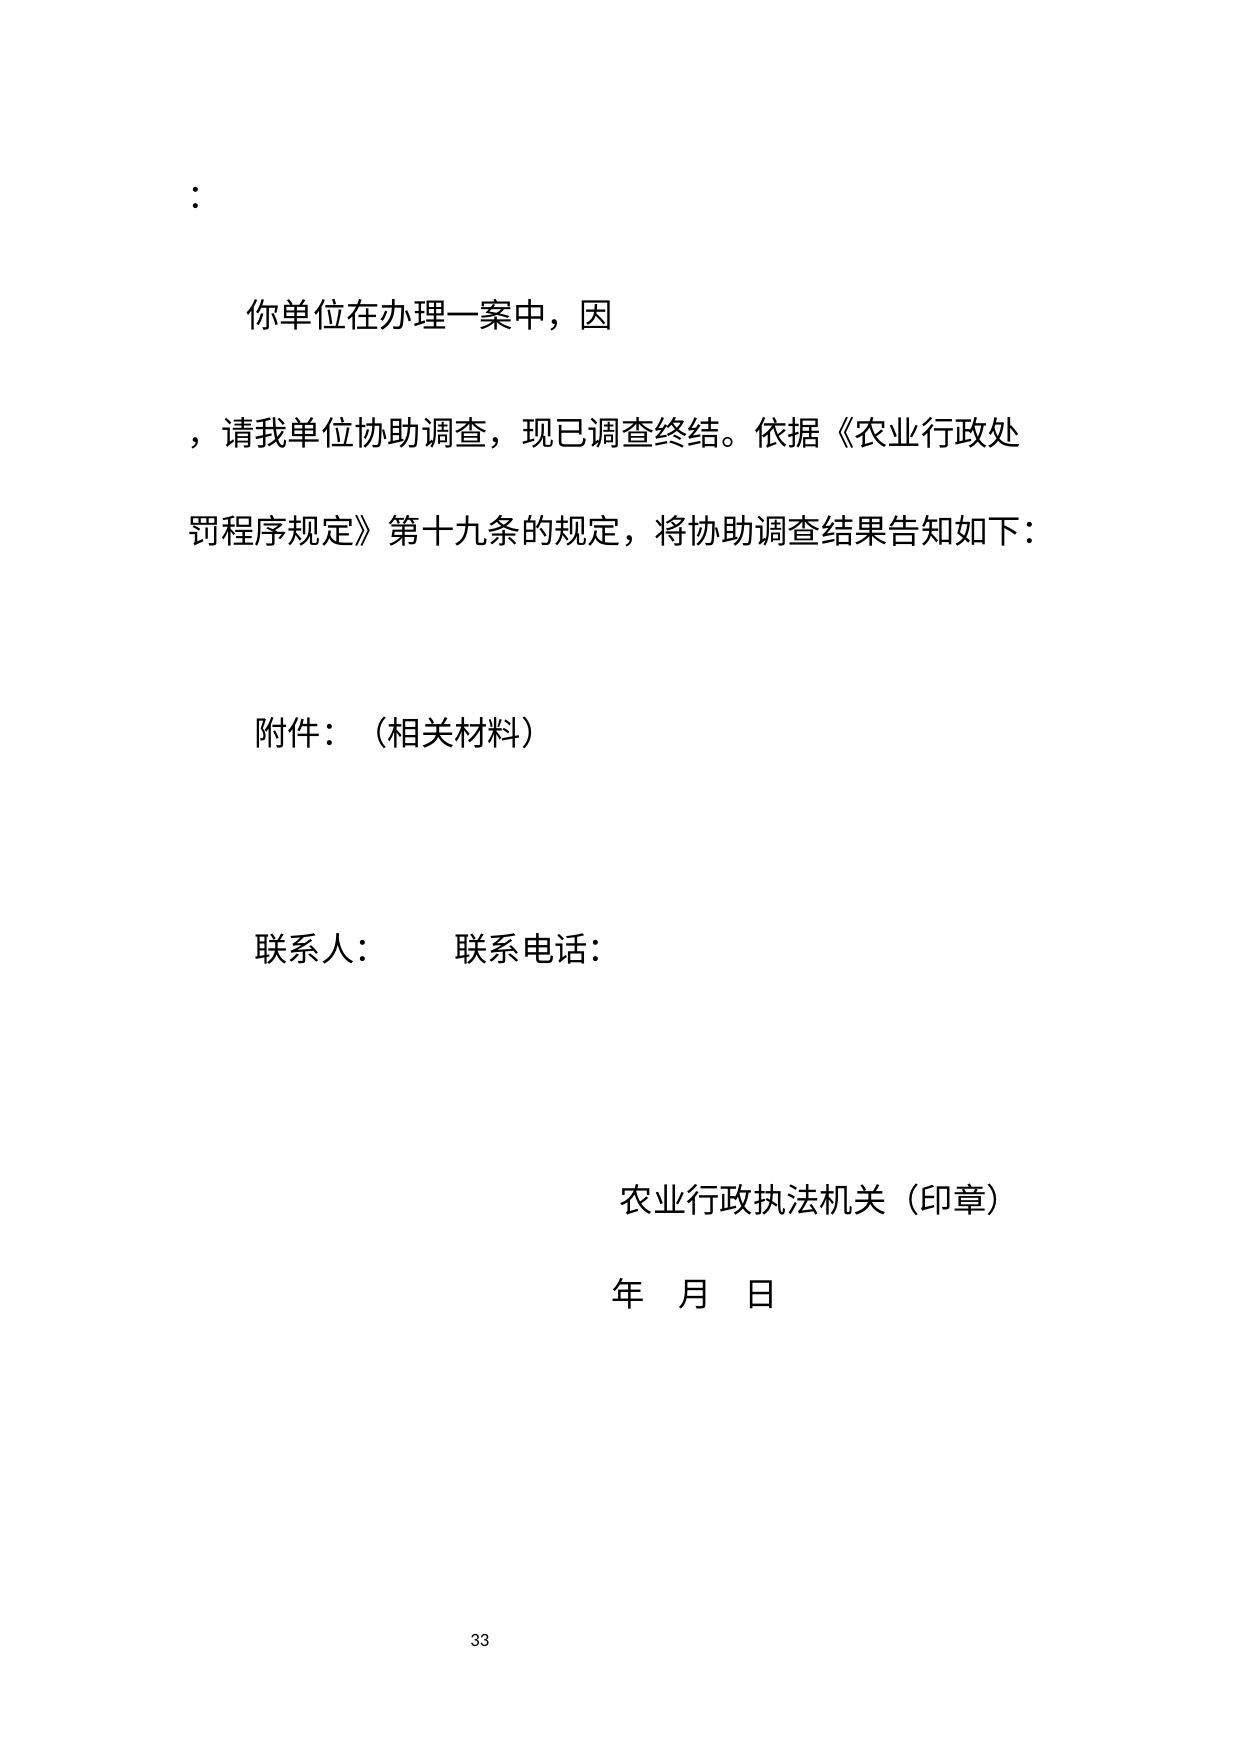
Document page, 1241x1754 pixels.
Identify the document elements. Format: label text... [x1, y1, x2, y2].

text 附件：（相关材料） [187, 699, 1053, 764]
text ，请我单位协助调查，现已调查终结。依据《农业行政处罚程序规定》第十九条的规定，将协助调查结果告知如下： [187, 398, 1053, 561]
text 联系人： 联系电话： [187, 817, 1053, 979]
text 农业行政执法机关（印章） [187, 1133, 1019, 1230]
text 年 月 日 [187, 1259, 1019, 1324]
text 你单位在办理一案中，因 [187, 280, 1053, 345]
text ： [187, 162, 1053, 227]
